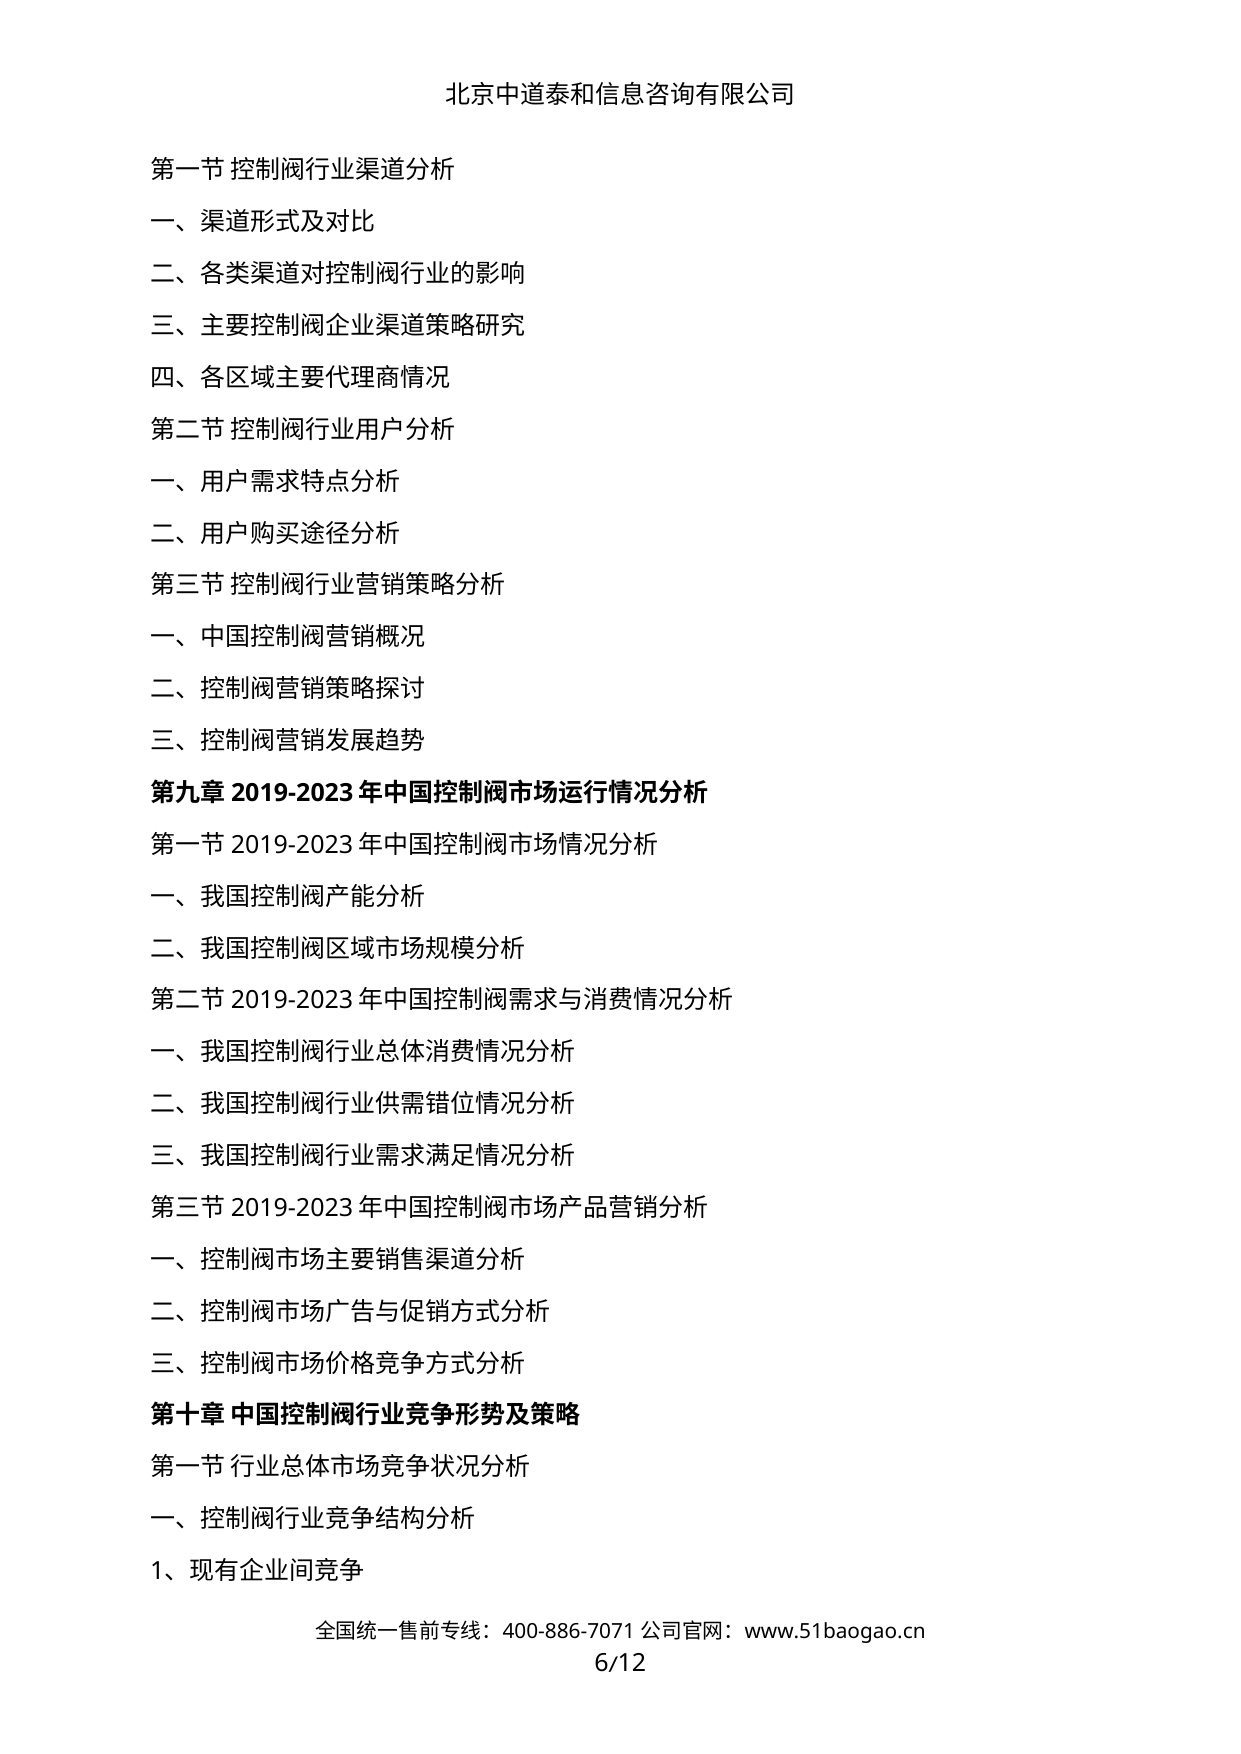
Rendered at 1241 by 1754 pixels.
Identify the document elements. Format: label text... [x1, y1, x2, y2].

text 一、控制阀行业竞争结构分析 [150, 1499, 1090, 1535]
text 第三节 2019-2023年中国控制阀市场产品营销分析 [150, 1187, 1090, 1224]
text 第九章 2019-2023年中国控制阀市场运行情况分析 [150, 772, 1090, 809]
text 二、我国控制阀行业供需错位情况分析 [150, 1084, 1090, 1120]
text 第二节 控制阀行业用户分析 [150, 409, 1090, 446]
text 一、渠道形式及对比 [150, 202, 1090, 238]
text 1、现有企业间竞争 [150, 1551, 1090, 1587]
text 二、控制阀市场广告与促销方式分析 [150, 1291, 1090, 1327]
text 二、我国控制阀区域市场规模分析 [150, 928, 1090, 964]
text 三、我国控制阀行业需求满足情况分析 [150, 1136, 1090, 1172]
text 一、控制阀市场主要销售渠道分析 [150, 1239, 1090, 1276]
text 第一节 行业总体市场竞争状况分析 [150, 1447, 1090, 1483]
text 三、主要控制阀企业渠道策略研究 [150, 306, 1090, 342]
text 二、控制阀营销策略探讨 [150, 669, 1090, 705]
text 一、中国控制阀营销概况 [150, 617, 1090, 653]
text 一、用户需求特点分析 [150, 461, 1090, 497]
text 二、用户购买途径分析 [150, 513, 1090, 549]
text 一、我国控制阀产能分析 [150, 876, 1090, 912]
text 一、我国控制阀行业总体消费情况分析 [150, 1032, 1090, 1068]
text 四、各区域主要代理商情况 [150, 357, 1090, 394]
text 第三节 控制阀行业营销策略分析 [150, 565, 1090, 601]
text 第十章 中国控制阀行业竞争形势及策略 [150, 1395, 1090, 1431]
text 第一节 2019-2023年中国控制阀市场情况分析 [150, 824, 1090, 861]
text 三、控制阀市场价格竞争方式分析 [150, 1343, 1090, 1379]
text 第一节 控制阀行业渠道分析 [150, 150, 1090, 186]
text 第二节 2019-2023年中国控制阀需求与消费情况分析 [150, 980, 1090, 1016]
text 二、各类渠道对控制阀行业的影响 [150, 254, 1090, 290]
text 三、控制阀营销发展趋势 [150, 721, 1090, 757]
